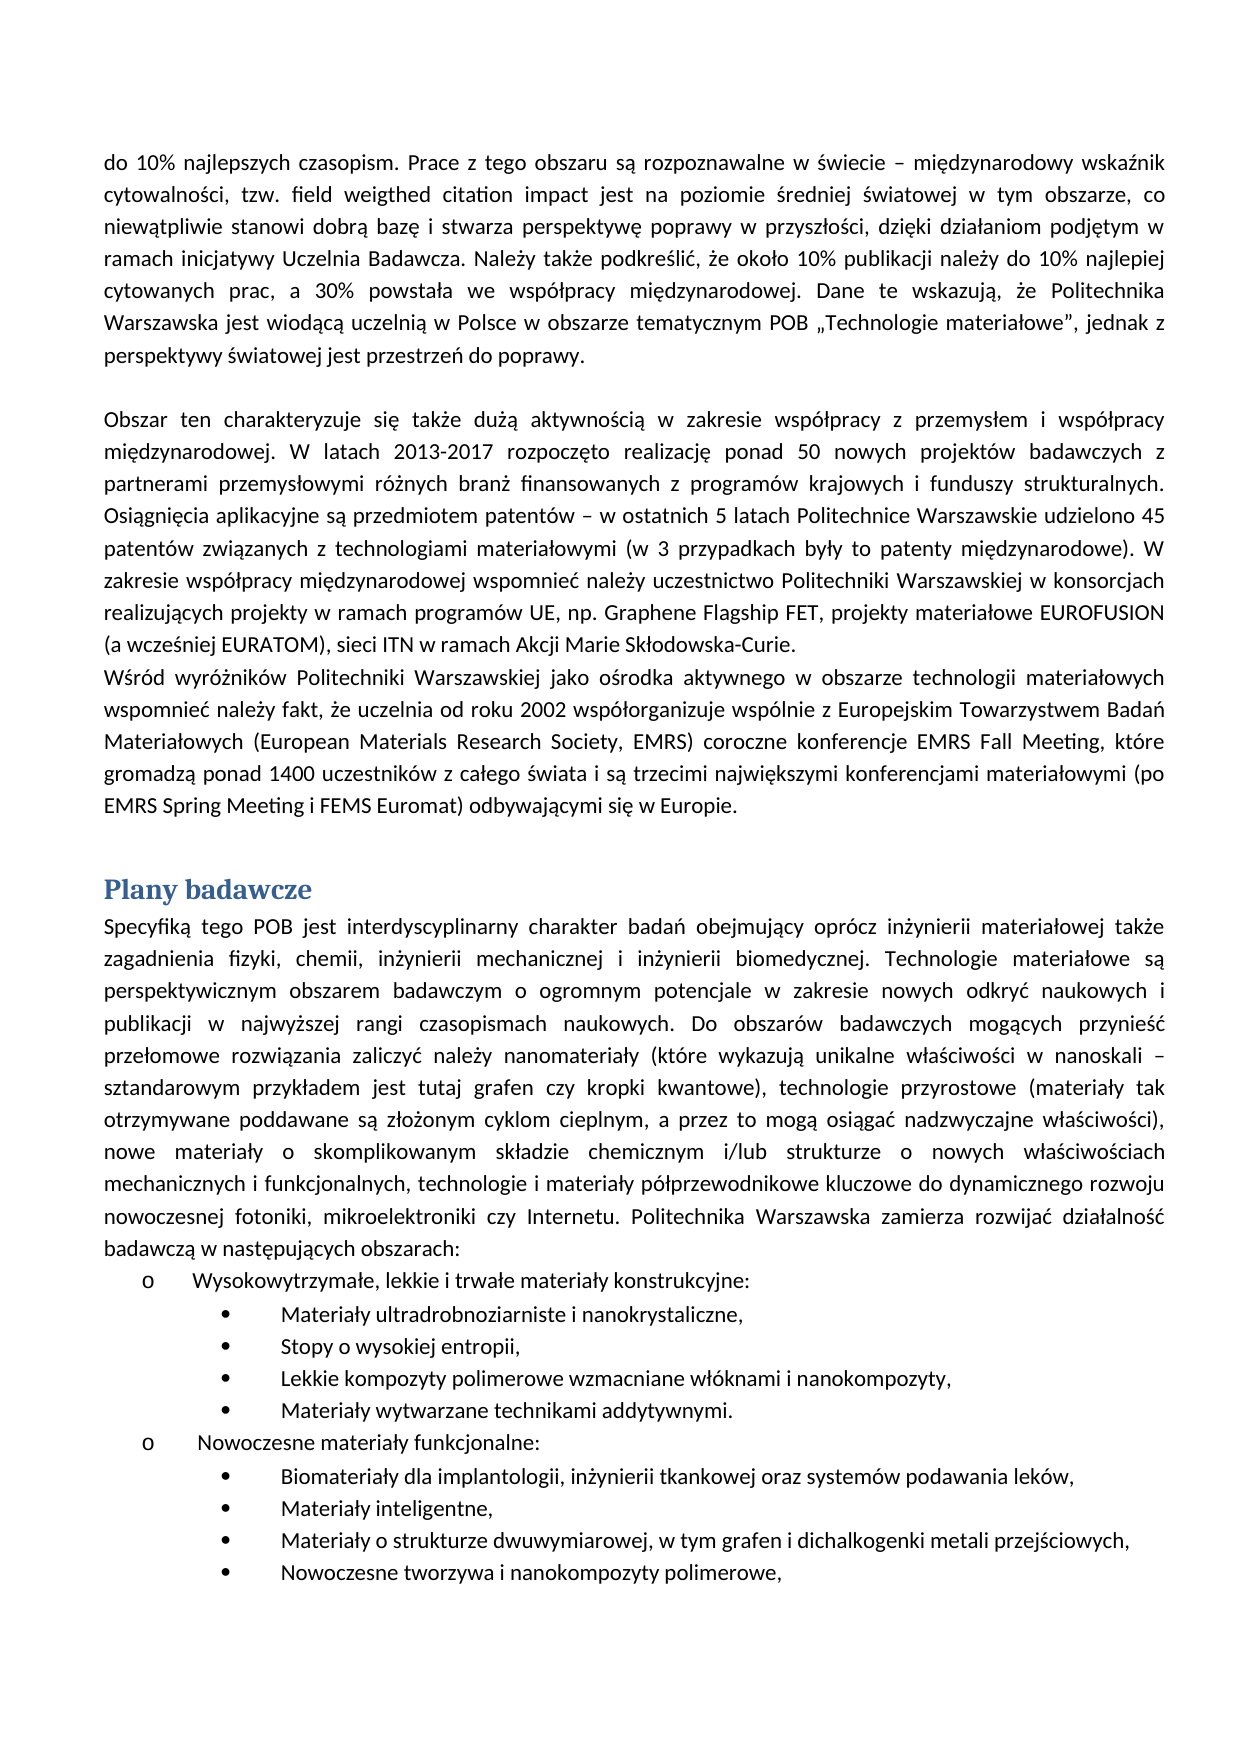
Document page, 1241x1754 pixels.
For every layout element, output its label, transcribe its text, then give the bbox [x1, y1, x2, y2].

list Lekkie kompozyty polimerowe wzmacniane włóknami i nanokompozyty, [222, 1364, 1167, 1392]
list Materiały ultradrobnoziarniste i nanokrystaliczne, [222, 1300, 1167, 1328]
text Specyfiką tego POB jest interdyscyplinarny charakter badań obejmujący oprócz inżynierii materiałowej także zagadnienia fizyki, chemii, inżynierii mechanicznej i inżynierii biomedycznej. Technologie materiałowe są perspektywicznym obszarem badawczym o ogromnym potencjale w zakresie nowych odkryć naukowych i publikacji w najwyższej rangi czasopismach naukowych. Do obszarów badawczych mogących przynieść przełomowe rozwiązania zaliczyć należy nanomateriały (które wykazują unikalne właściwości w nanoskali – sztandarowym przykładem jest tutaj grafen czy kropki kwantowe), technologie przyrostowe (materiały tak otrzymywane poddawane są złożonym cyklom cieplnym, a przez to mogą osiągać nadzwyczajne właściwości), nowe materiały o skomplikowanym składzie chemicznym i/lub strukturze o nowych właściwościach mechanicznych i funkcjonalnych, technologie i materiały półprzewodnikowe kluczowe do dynamicznego rozwoju nowoczesnej fotoniki, mikroelektroniki czy Internetu. Politechnika Warszawska zamierza rozwijać działalność badawczą w następujących obszarach: [103, 912, 1167, 1262]
list Materiały wytwarzane technikami addytywnymi. [222, 1396, 1167, 1424]
list Nowoczesne materiały funkcjonalne: [141, 1428, 1167, 1458]
list Materiały inteligentne, [222, 1494, 1167, 1522]
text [103, 148, 1167, 369]
list Materiały o strukturze dwuwymiarowej, w tym grafen i dichalkogenki metali przejściowych, [222, 1526, 1167, 1554]
list Stopy o wysokiej entropii, [222, 1332, 1167, 1360]
list Wysokowytrzymałe, lekkie i trwałe materiały konstrukcyjne: [141, 1266, 1167, 1295]
list Nowoczesne tworzywa i nanokompozyty polimerowe, [222, 1558, 1167, 1587]
text Obszar ten charakteryzuje się także dużą aktywnością w zakresie współpracy z przemysłem i współpracy międzynarodowej. W latach 2013-2017 rozpoczęto realizację ponad 50 nowych projektów badawczych z partnerami przemysłowymi różnych branż finansowanych z programów krajowych i funduszy strukturalnych. Osiągnięcia aplikacyjne są przedmiotem patentów – w ostatnich 5 latach Politechnice Warszawskie udzielono 45 patentów związanych z technologiami materiałowymi (w 3 przypadkach były to patenty międzynarodowe). W zakresie współpracy międzynarodowej wspomnieć należy uczestnictwo Politechniki Warszawskiej w konsorcjach realizujących projekty w ramach programów UE, np. Graphene Flagship FET, projekty materiałowe EUROFUSION (a wcześniej EURATOM), sieci ITN w ramach Akcji Marie Skłodowska-Curie. [103, 405, 1167, 658]
subtitle Plany badawcze [103, 873, 1167, 907]
list Biomateriały dla implantologii, inżynierii tkankowej oraz systemów podawania leków, [222, 1462, 1167, 1490]
text Wśród wyróżników Politechniki Warszawskiej jako ośrodka aktywnego w obszarze technologii materiałowych wspomnieć należy fakt, że uczelnia od roku 2002 współorganizuje wspólnie z Europejskim Towarzystwem Badań Materiałowych (European Materials Research Society, EMRS) coroczne konferencje EMRS Fall Meeting, które gromadzą ponad 1400 uczestników z całego świata i są trzecimi największymi konferencjami materiałowymi (po EMRS Spring Meeting i FEMS Euromat) odbywającymi się w Europie. [103, 663, 1167, 819]
